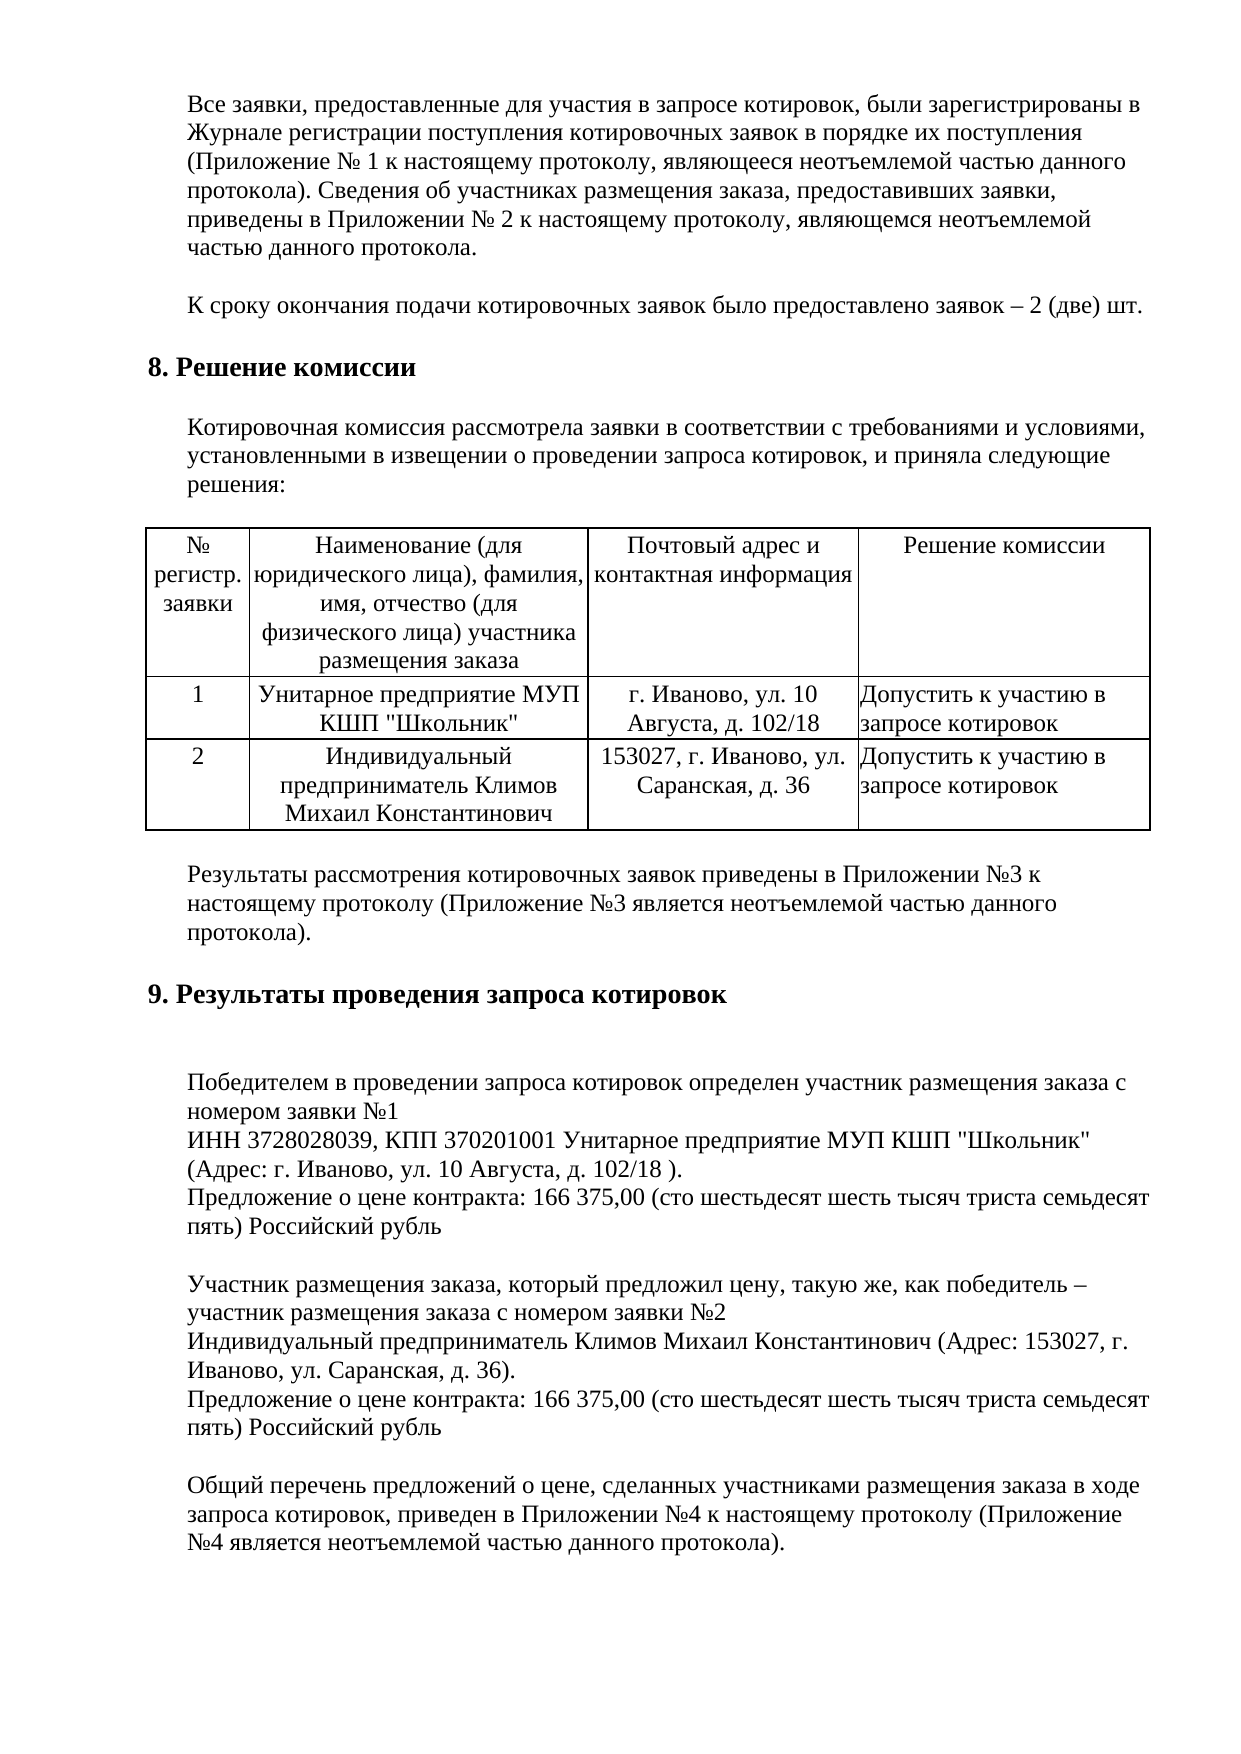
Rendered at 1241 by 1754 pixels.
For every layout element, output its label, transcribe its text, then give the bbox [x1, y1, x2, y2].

table_cell 1 [147, 677, 249, 738]
text К сроку окончания подачи котировочных заявок было предоставлено заявок – 2 (две) шт. [187, 290, 1152, 319]
table_header Почтовый адрес и контактная информация [589, 529, 858, 676]
table_cell г. Иваново, ул. 10 Августа, д. 102/18 [589, 677, 858, 738]
table_cell Унитарное предприятие МУП КШП "Школьник" [250, 677, 587, 738]
text Победителем в проведении запроса котировок определен участник размещения заказа с номером заявки №1 ИНН 3728028039, КПП 370201001 Унитарное предприятие МУП КШП "Школьник" (Адрес: г. Иваново, ул. 10 Августа, д. 102/18 ). Предложение о цене контракта: 166 375,00 (сто шестьдесят шесть тысяч триста семьдесят пять) Российский рубль Участник размещения заказа, который предложил цену, такую же, как победитель – участник размещения заказа с номером заявки №2 Индивидуальный предприниматель Климов Михаил Константинович (Адрес: 153027, г. Иваново, ул. Саранская, д. 36). Предложение о цене контракта: 166 375,00 (сто шестьдесят шесть тысяч триста семьдесят пять) Российский рубль Общий перечень предложений о цене, сделанных участниками размещения заказа в ходе запроса котировок, приведен в Приложении №4 к настоящему протоколу (Приложение №4 является неотъемлемой частью данного протокола). [187, 1039, 1152, 1556]
table_cell Допустить к участию в запросе котировок [859, 740, 1149, 829]
table_header № регистр. заявки [147, 529, 249, 676]
text Результаты рассмотрения котировочных заявок приведены в Приложении №3 к настоящему протоколу (Приложение №3 является неотъемлемой частью данного протокола). [187, 859, 1152, 946]
table_header Решение комиссии [859, 529, 1149, 676]
text 8. Решение комиссии [148, 350, 1152, 383]
table_cell 2 [147, 740, 249, 829]
table_cell Допустить к участию в запросе котировок [859, 677, 1149, 738]
table_cell Индивидуальный предприниматель Климов Михаил Константинович [250, 740, 587, 829]
text Котировочная комиссия рассмотрела заявки в соответствии с требованиями и условиями, установленными в извещении о проведении запроса котировок, и приняла следующие решения: [187, 412, 1152, 498]
text Все заявки, предоставленные для участия в запросе котировок, были зарегистрированы в Журнале регистрации поступления котировочных заявок в порядке их поступления (Приложение № 1 к настоящему протоколу, являющееся неотъемлемой частью данного протокола). Сведения об участниках размещения заказа, предоставивших заявки, приведены в Приложении № 2 к настоящему протоколу, являющемся неотъемлемой частью данного протокола. [187, 89, 1152, 261]
text 9. Результаты проведения запроса котировок [148, 977, 1152, 1009]
table_header Наименование (для юридического лица), фамилия, имя, отчество (для физического лица) участника размещения заказа [250, 529, 587, 676]
table_cell 153027, г. Иваново, ул. Саранская, д. 36 [589, 740, 858, 829]
